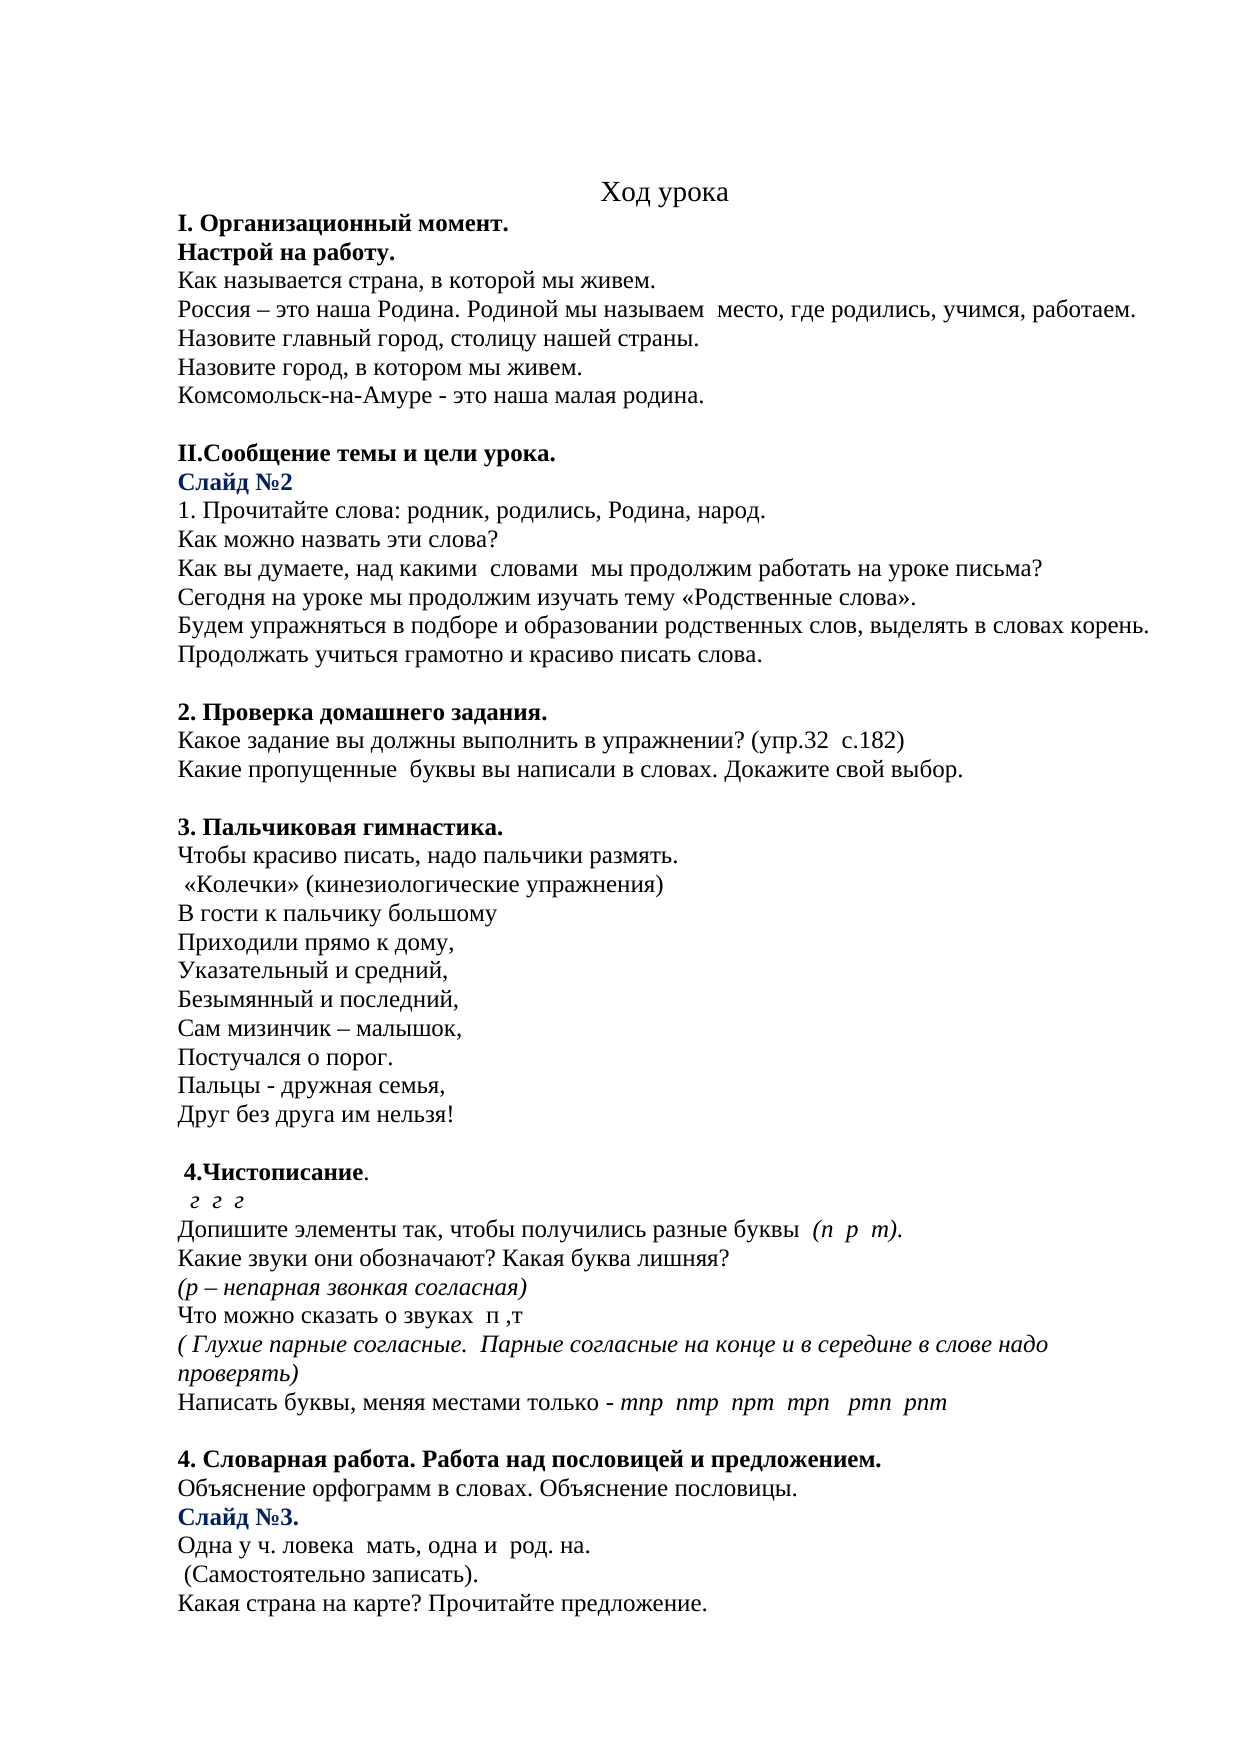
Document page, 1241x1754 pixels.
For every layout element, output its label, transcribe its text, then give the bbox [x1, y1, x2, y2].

text II.Сообщение темы и цели урока. [177, 438, 1152, 467]
text Сам мизинчик – малышок, [177, 1013, 1152, 1042]
text Приходили прямо к дому, [177, 927, 1152, 956]
text Какое задание вы должны выполнить в упражнении? (упр.32 с.182) [177, 726, 1152, 754]
text Сегодня на уроке мы продолжим изучать тему «Родственные слова». [177, 582, 1152, 611]
text В гости к пальчику большому [177, 898, 1152, 927]
text Указательный и средний, [177, 956, 1152, 984]
text 4. Словарная работа. Работа над пословицей и предложением. [177, 1444, 1152, 1473]
text (Самостоятельно записать). [177, 1559, 1152, 1588]
text 4.Чистописание. [177, 1157, 1152, 1186]
text Постучался о порог. [177, 1042, 1152, 1071]
text Объяснение орфограмм в словах. Объяснение пословицы. [177, 1473, 1152, 1502]
text Ход урока [177, 174, 1152, 208]
text Россия – это наша Родина. Родиной мы называем место, где родились, учимся, работаем. [177, 294, 1152, 323]
text Пальцы - дружная семья, [177, 1071, 1152, 1099]
text Какие пропущенные буквы вы написали в словах. Докажите свой выбор. [177, 754, 1152, 783]
text Какие звуки они обозначают? Какая буква лишняя? [177, 1243, 1152, 1272]
text Одна у ч. ловека мать, одна и род. на. [177, 1531, 1152, 1559]
text «Колечки» (кинезиологические упражнения) [177, 869, 1152, 898]
text ( Глухие парные согласные. Парные согласные на конце и в середине в слове надо проверять) [177, 1329, 1152, 1387]
text Слайд №3. [177, 1502, 1152, 1531]
text Допишите элементы так, чтобы получились разные буквы (п р т). [177, 1214, 1152, 1243]
text Какая страна на карте? Прочитайте предложение. [177, 1588, 1152, 1617]
text (р – непарная звонкая согласная) [177, 1272, 1152, 1301]
text Чтобы красиво писать, надо пальчики размять. [177, 841, 1152, 869]
text 2. Проверка домашнего задания. [177, 697, 1152, 726]
text Слайд №2 [177, 467, 1152, 496]
text Назовите главный город, столицу нашей страны. [177, 323, 1152, 352]
text Друг без друга им нельзя! [177, 1099, 1152, 1128]
text Комсомольск-на-Амуре - это наша малая родина. [177, 381, 1152, 409]
text I. Организационный момент. [177, 208, 1152, 237]
text Как вы думаете, над какими словами мы продолжим работать на уроке письма? [177, 553, 1152, 582]
text Что можно сказать о звуках п ,т [177, 1301, 1152, 1329]
text 1. Прочитайте слова: родник, родились, Родина, народ. [177, 496, 1152, 524]
text Написать буквы, меняя местами только - тпр птр прт трп ртп рпт [177, 1387, 1152, 1416]
text Настрой на работу. [177, 237, 1152, 266]
text г г г [177, 1186, 1152, 1214]
text Безымянный и последний, [177, 984, 1152, 1013]
text Как можно назвать эти слова? [177, 524, 1152, 553]
text Будем упражняться в подборе и образовании родственных слов, выделять в словах корень. Продолжать учиться грамотно и красиво писать слова. [177, 611, 1152, 668]
text Как называется страна, в которой мы живем. [177, 266, 1152, 294]
text 3. Пальчиковая гимнастика. [177, 812, 1152, 841]
text Назовите город, в котором мы живем. [177, 352, 1152, 381]
